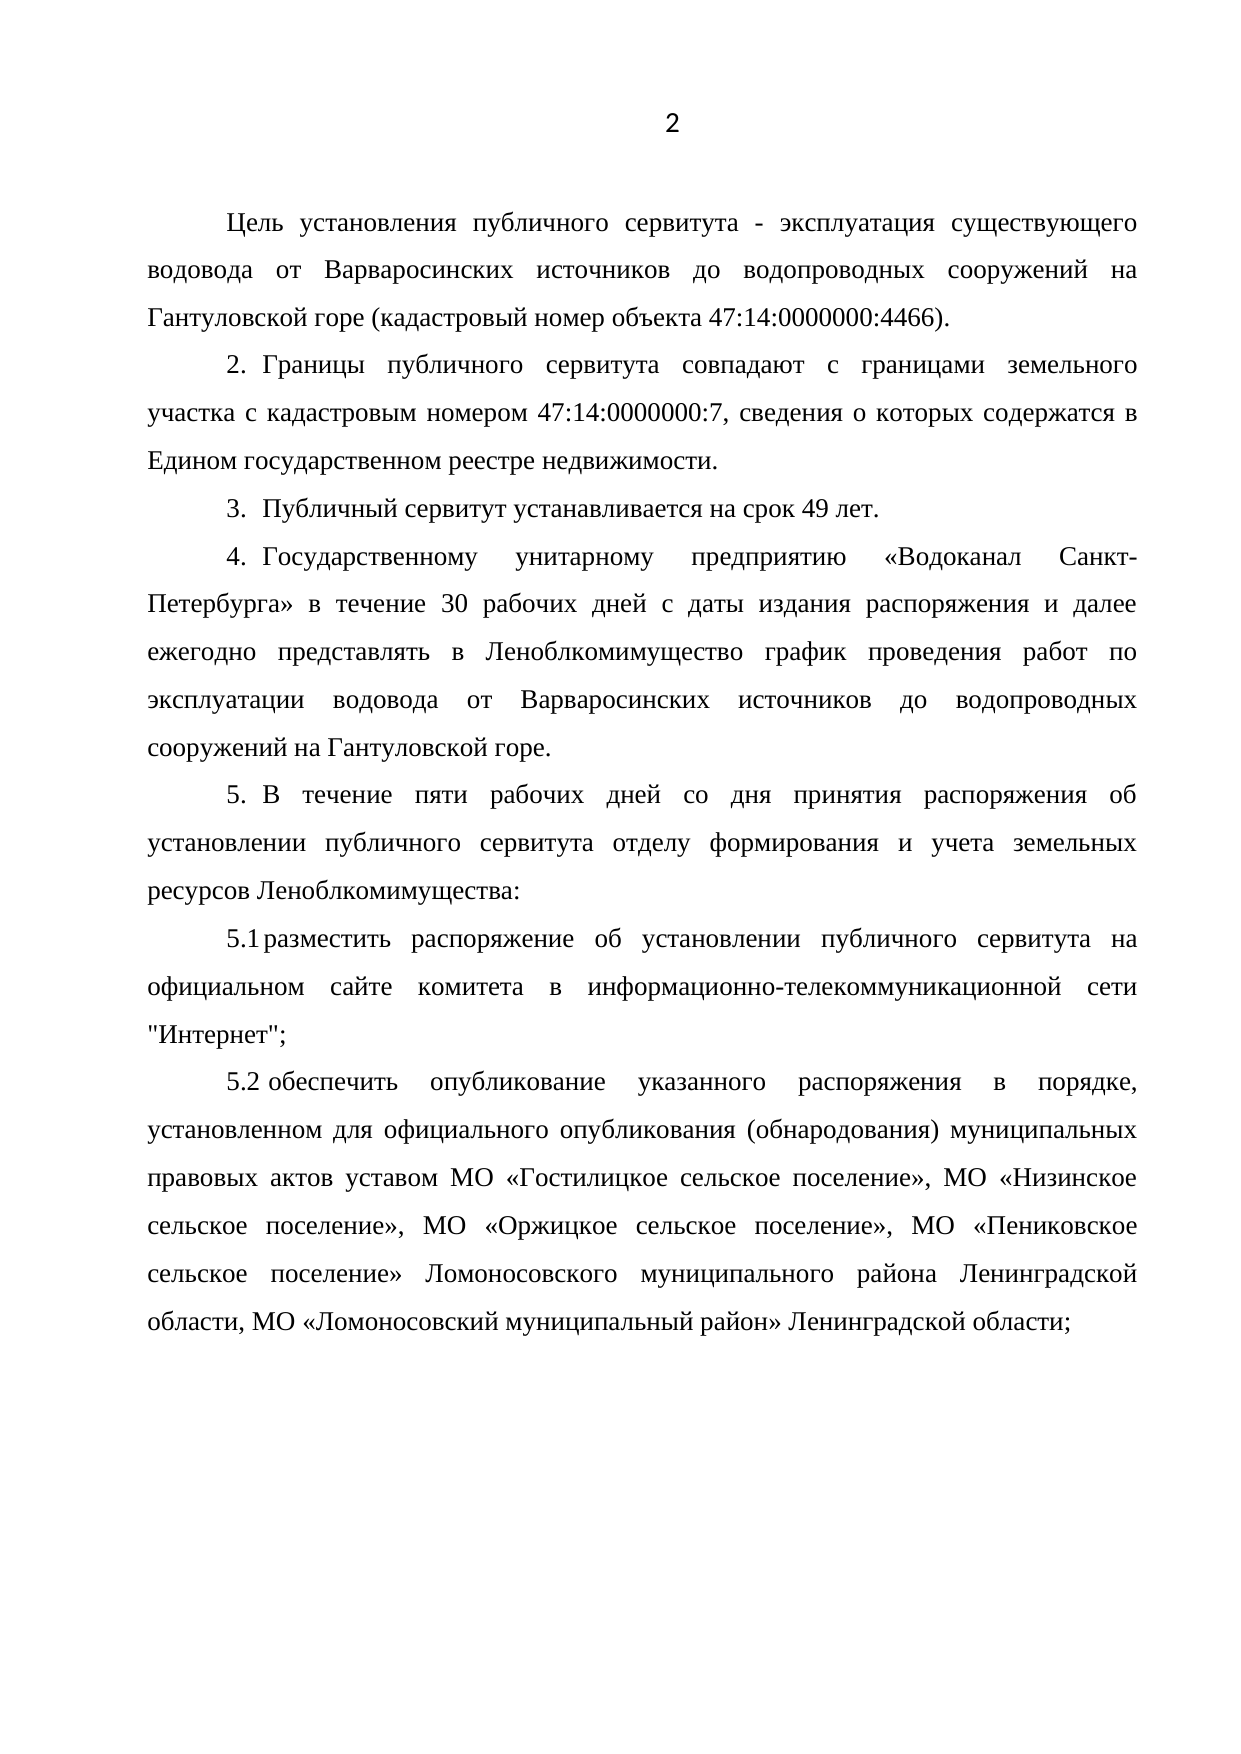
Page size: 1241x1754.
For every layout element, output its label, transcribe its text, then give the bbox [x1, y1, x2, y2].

list разместить распоряжение об установлении публичного сервитута на официальном сайте комитета в информационно-телекоммуникационной сети "Интернет"; [147, 909, 1138, 1053]
list В течение пяти рабочих дней со дня принятия распоряжения об установлении публичного сервитута отделу формирования и учета земельных ресурсов Леноблкомимущества: [147, 766, 1138, 909]
text Цель установления публичного сервитута - эксплуатация существующего водовода от Варваросинских источников до водопроводных сооружений на Гантуловской горе (кадастровый номер объекта 47:14:0000000:4466). [147, 194, 1138, 335]
list Публичный сервитут устанавливается на срок 49 лет. [147, 479, 1138, 527]
list обеспечить опубликование указанного распоряжения в порядке, установленном для официального опубликования (обнародования) муниципальных правовых актов уставом МО «Гостилицкое сельское поселение», МО «Низинское сельское поселение», МО «Оржицкое сельское поселение», МО «Пениковское сельское поселение» Ломоносовского муниципального района Ленинградской области, МО «Ломоносовский муниципальный район» Ленинградской области; [147, 1053, 1138, 1339]
list Границы публичного сервитута совпадают с границами земельного участка с кадастровым номером 47:14:0000000:7, сведения о которых содержатся в Едином государственном реестре недвижимости. [147, 335, 1138, 479]
list Государственному унитарному предприятию «Водоканал Санкт- Петербурга» в течение 30 рабочих дней с даты издания распоряжения и далее ежегодно представлять в Леноблкомимущество график проведения работ по эксплуатации водовода от Варваросинских источников до водопроводных сооружений на Гантуловской горе. [147, 527, 1138, 766]
text 2 [665, 109, 680, 138]
